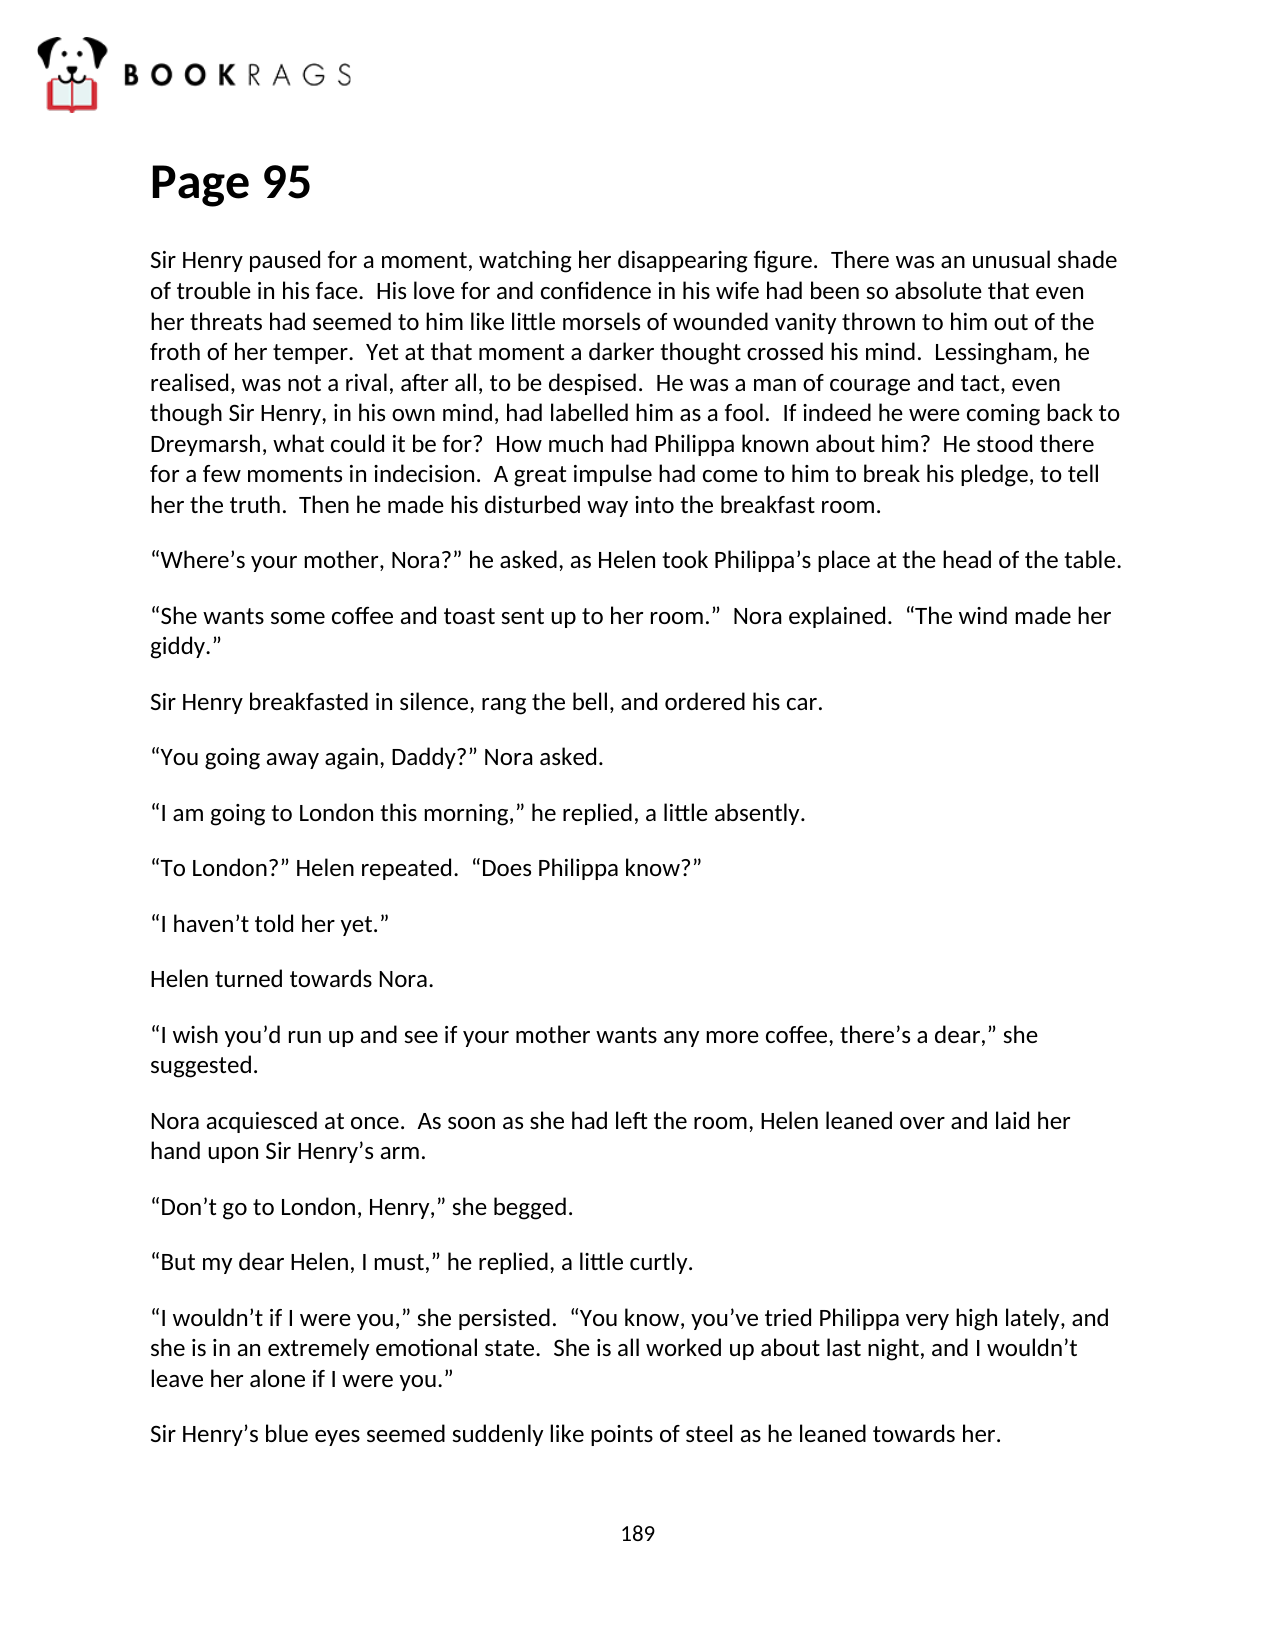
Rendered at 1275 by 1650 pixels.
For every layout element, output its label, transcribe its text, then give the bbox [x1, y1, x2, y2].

text “But my dear Helen, I must,” he replied, a little curtly. [150, 1247, 1125, 1277]
text “I wish you’d run up and see if your mother wants any more coffee, there’s a dear,” she suggested. [150, 1019, 1125, 1080]
text “You going away again, Daddy?” Nora asked. [150, 741, 1125, 772]
text Sir Henry breakfasted in silence, rang the bell, and ordered his car. [150, 686, 1125, 716]
text “I am going to London this morning,” he replied, a little absently. [150, 797, 1125, 827]
text Sir Henry paused for a moment, watching her disappearing figure. There was an unusual shade of trouble in his face. His love for and confidence in his wife had been so absolute that even her threats had seemed to him like little morsels of wounded vanity thrown to him out of the froth of her temper. Yet at that moment a darker thought crossed his mind. Lessingham, he realised, was not a rival, after all, to be despised. He was a man of courage and tact, even though Sir Henry, in his own mind, had labelled him as a fool. If indeed he were coming back to Dreymarsh, what could it be for? How much had Philippa known about him? He stood there for a few moments in indecision. A great impulse had come to him to break his pledge, to tell her the truth. Then he made his disturbed way into the breakfast room. [150, 244, 1125, 519]
text Page 95 [150, 150, 1125, 211]
text “She wants some coffee and toast sent up to her room.” Nora explained. “The wind made her giddy.” [150, 600, 1125, 661]
text “I wouldn’t if I were you,” she persisted. “You know, you’ve tried Philippa very high lately, and she is in an extremely emotional state. She is all worked up about last night, and I wouldn’t leave her alone if I were you.” [150, 1302, 1125, 1394]
text “Don’t go to London, Henry,” she begged. [150, 1191, 1125, 1222]
text “Where’s your mother, Nora?” he asked, as Helen took Philippa’s place at the head of the table. [150, 544, 1125, 575]
text Nora acquiesced at once. As soon as she had left the room, Helen leaned over and laid her hand upon Sir Henry’s arm. [150, 1105, 1125, 1166]
text Sir Henry’s blue eyes seemed suddenly like points of steel as he leaned towards her. [150, 1419, 1125, 1449]
picture [37, 37, 351, 113]
text Helen turned towards Nora. [150, 963, 1125, 994]
text “To London?” Helen repeated. “Does Philippa know?” [150, 852, 1125, 883]
text “I haven’t told her yet.” [150, 908, 1125, 938]
